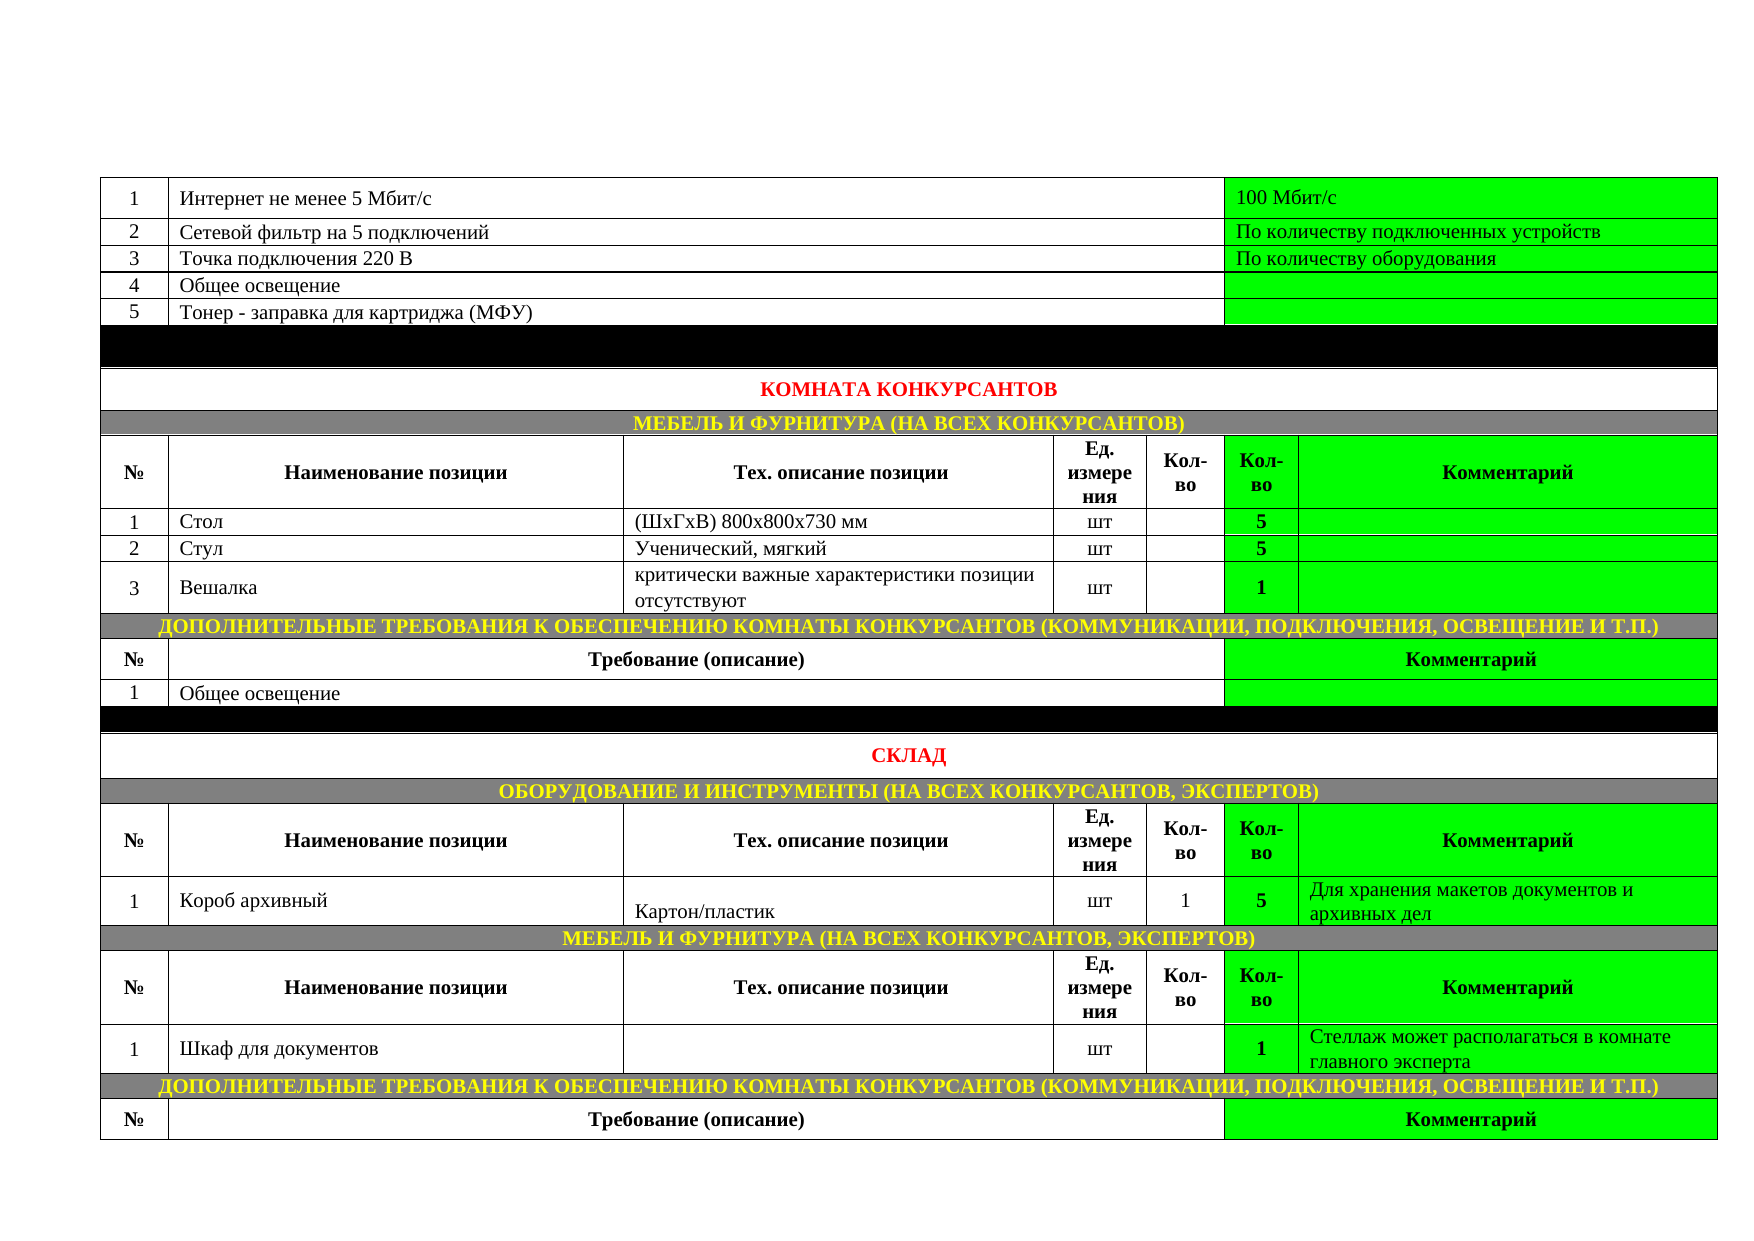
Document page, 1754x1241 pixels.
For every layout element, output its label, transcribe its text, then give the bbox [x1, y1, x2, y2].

table_cell [1299, 536, 1717, 561]
table_cell Короб архивный [169, 877, 623, 925]
table_cell Ед. измерения [1054, 804, 1146, 876]
table_cell Наименование позиции [169, 436, 623, 508]
table_cell Сетевой фильтр на 5 подключений [169, 219, 1224, 245]
table_cell Требование (описание) [169, 1099, 1224, 1139]
table_cell [624, 1025, 1053, 1073]
table_cell Шкаф для документов [169, 1025, 623, 1073]
table_cell шт [1054, 1025, 1146, 1073]
table_cell Кол-во [1147, 436, 1224, 508]
table_cell 3 [101, 246, 168, 271]
table_cell [1147, 1025, 1224, 1073]
table_cell Ученический, мягкий [624, 536, 1053, 561]
table_cell СКЛАД [101, 734, 1717, 778]
table_cell шт [1054, 562, 1146, 613]
table_cell шт [1054, 536, 1146, 561]
table_cell Тонер - заправка для картриджа (МФУ) [169, 299, 1224, 324]
table_cell 2 [101, 536, 168, 561]
table_cell 1 [101, 1025, 168, 1073]
table_cell 1 [1147, 877, 1224, 925]
table_cell Для хранения макетов документов и архивных дел [1299, 877, 1717, 925]
table_cell 1 [1225, 562, 1298, 613]
table_cell 5 [1225, 509, 1298, 534]
table_cell Кол-во [1225, 804, 1298, 876]
table_cell шт [1054, 509, 1146, 534]
table_cell [1299, 509, 1717, 534]
table_cell 100 Мбит/с [1225, 178, 1717, 218]
table_cell Комментарий [1299, 436, 1717, 508]
table_cell Картон/пластик [624, 877, 1053, 925]
table_cell МЕБЕЛЬ И ФУРНИТУРА (НА ВСЕХ КОНКУРСАНТОВ) [101, 411, 1717, 434]
table_cell 2 [101, 219, 168, 245]
table_cell Ед. измерения [1054, 951, 1146, 1023]
table_cell Комментарий [1225, 1099, 1717, 1139]
table_cell 5 [1225, 536, 1298, 561]
table_cell критически важные характеристики позиции отсутствуют [624, 562, 1053, 613]
table_cell Тех. описание позиции [624, 951, 1053, 1023]
table_cell Общее освещение [169, 680, 1224, 706]
table_cell Комментарий [1299, 951, 1717, 1023]
table_cell Комментарий [1299, 804, 1717, 876]
table_cell Стеллаж может располагаться в комнате главного эксперта [1299, 1025, 1717, 1073]
table_cell шт [1054, 877, 1146, 925]
table_cell 3 [101, 562, 168, 613]
table_cell Вешалка [169, 562, 623, 613]
table_cell ДОПОЛНИТЕЛЬНЫЕ ТРЕБОВАНИЯ К ОБЕСПЕЧЕНИЮ КОМНАТЫ КОНКУРСАНТОВ (КОММУНИКАЦИИ, ПОДКЛЮЧЕНИЯ, ОСВЕЩЕНИЕ И Т.П.) [101, 1074, 1717, 1098]
table_cell [1147, 536, 1224, 561]
table_cell Комментарий [1225, 639, 1717, 679]
table_cell № [101, 951, 168, 1023]
table_cell МЕБЕЛЬ И ФУРНИТУРА (НА ВСЕХ КОНКУРСАНТОВ, ЭКСПЕРТОВ) [101, 926, 1717, 950]
table_cell ОБОРУДОВАНИЕ И ИНСТРУМЕНТЫ (НА ВСЕХ КОНКУРСАНТОВ, ЭКСПЕРТОВ) [101, 779, 1717, 803]
table_cell [1147, 509, 1224, 534]
table_cell Кол-во [1225, 951, 1298, 1023]
table_cell По количеству оборудования [1225, 246, 1717, 271]
table_cell Тех. описание позиции [624, 804, 1053, 876]
table_cell Общее освещение [169, 273, 1224, 298]
table_cell [1225, 680, 1717, 706]
table_cell (ШхГхВ) 800x800x730 мм [624, 509, 1053, 534]
table_cell 4 [101, 273, 168, 298]
table_cell 1 [101, 509, 168, 534]
table_cell [1225, 273, 1717, 298]
table_cell Стул [169, 536, 623, 561]
table_cell Наименование позиции [169, 951, 623, 1023]
table_cell Точка подключения 220 В [169, 246, 1224, 271]
table_cell Интернет не менее 5 Мбит/с [169, 178, 1224, 218]
table_cell КОМНАТА КОНКУРСАНТОВ [101, 369, 1717, 409]
table_cell Кол-во [1147, 804, 1224, 876]
table_cell ДОПОЛНИТЕЛЬНЫЕ ТРЕБОВАНИЯ К ОБЕСПЕЧЕНИЮ КОМНАТЫ КОНКУРСАНТОВ (КОММУНИКАЦИИ, ПОДКЛЮЧЕНИЯ, ОСВЕЩЕНИЕ И Т.П.) [101, 614, 1717, 638]
table_cell [101, 707, 1717, 732]
table_cell Тех. описание позиции [624, 436, 1053, 508]
table_cell 1 [101, 877, 168, 925]
table_cell Ед. измерения [1054, 436, 1146, 508]
table_cell 5 [101, 299, 168, 324]
table_cell Стол [169, 509, 623, 534]
table_cell № [101, 1099, 168, 1139]
table_cell Наименование позиции [169, 804, 623, 876]
table_cell По количеству подключенных устройств [1225, 219, 1717, 245]
table_cell № [101, 639, 168, 679]
table_cell [101, 326, 1717, 367]
table_cell № [101, 804, 168, 876]
table_cell № [101, 436, 168, 508]
table_cell Кол-во [1225, 436, 1298, 508]
table_cell 5 [1225, 877, 1298, 925]
table_cell 1 [1225, 1025, 1298, 1073]
table_cell [1147, 562, 1224, 613]
table_cell Кол-во [1147, 951, 1224, 1023]
table_cell 1 [101, 680, 168, 706]
table_cell Требование (описание) [169, 639, 1224, 679]
table_cell [1225, 299, 1717, 324]
table_cell [1299, 562, 1717, 613]
table_cell 1 [101, 178, 168, 218]
